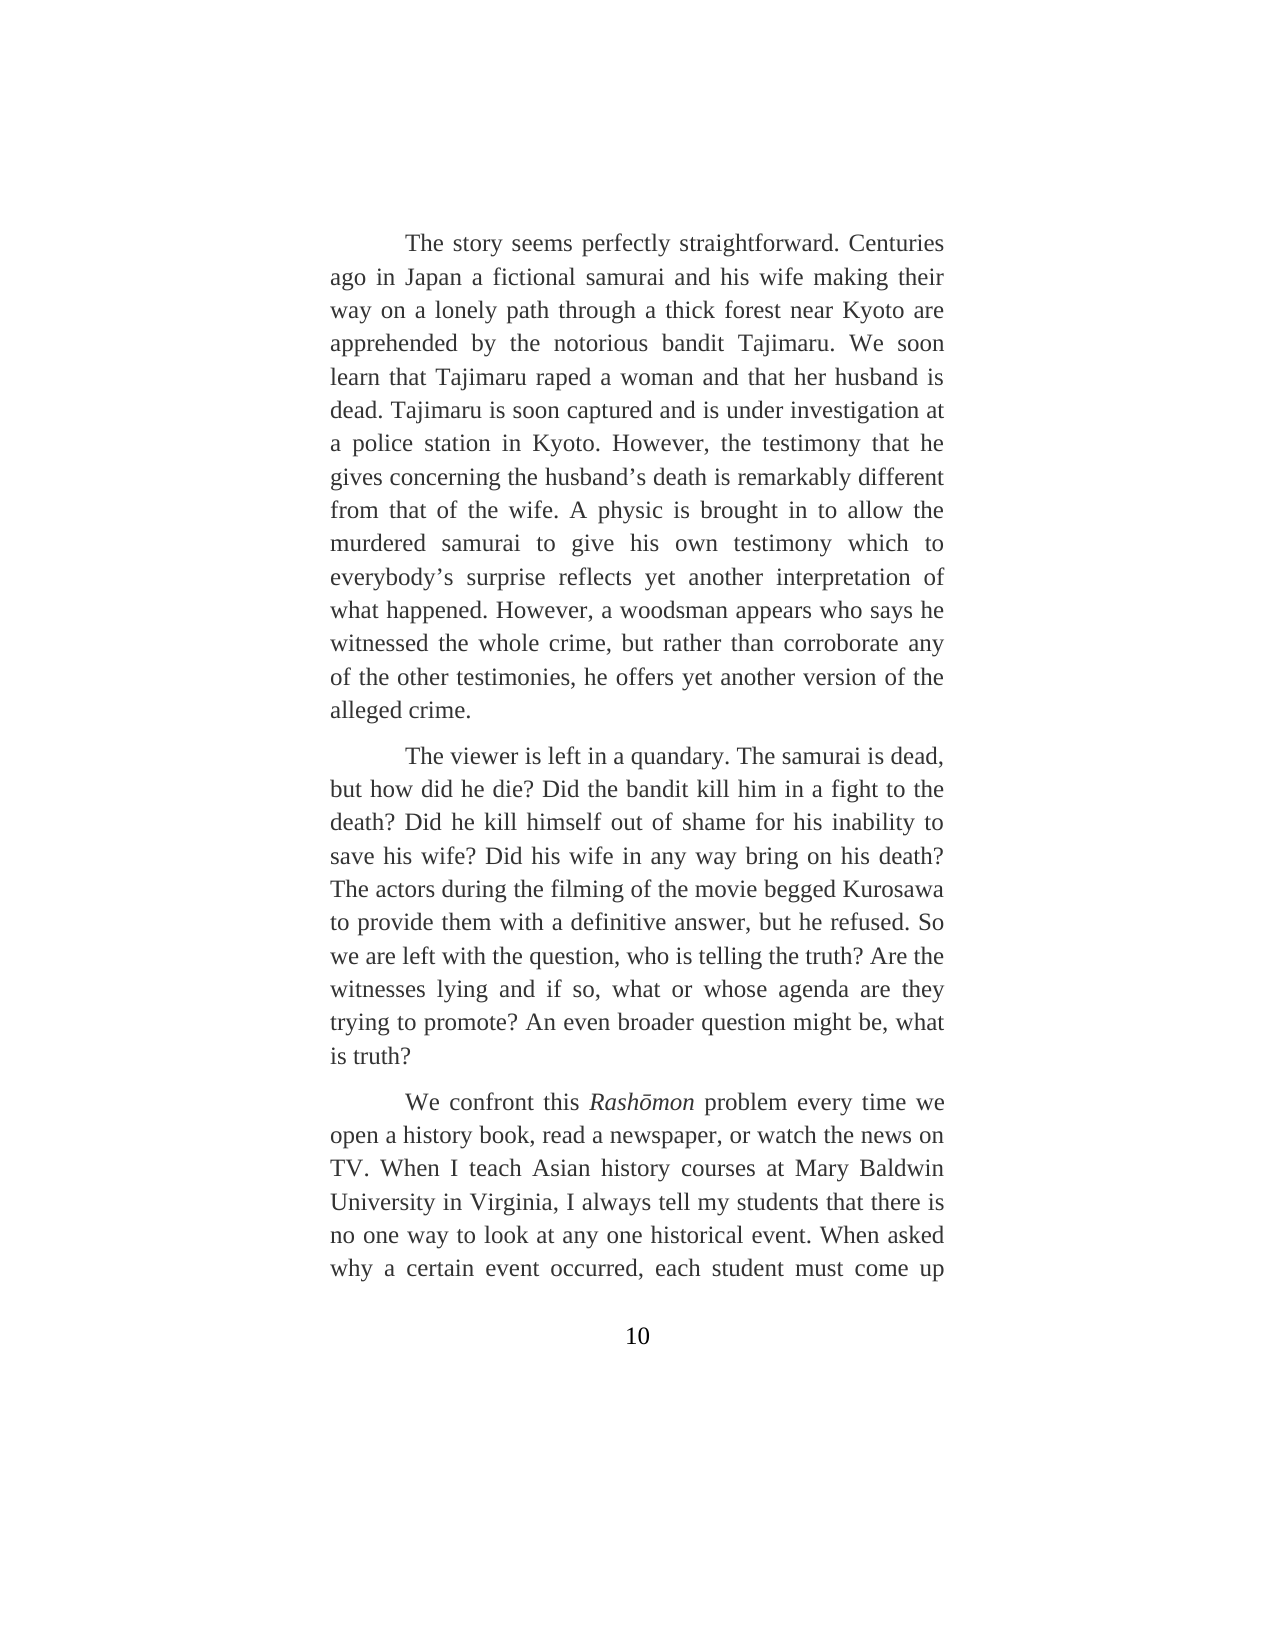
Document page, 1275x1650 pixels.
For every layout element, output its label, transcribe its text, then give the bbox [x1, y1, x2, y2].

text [330, 1083, 945, 1283]
text The viewer is left in a quandary. The samurai is dead, but how did he die? Did the bandit kill him in a fight to the death? Did he kill himself out of shame for his inability to save his wife? Did his wife in any way bring on his death? The actors during the filming of the movie begged Kurosawa to provide them with a definitive answer, but he refused. So we are left with the question, who is telling the truth? Are the witnesses lying and if so, what or whose agenda are they trying to promote? An even broader question might be, what is truth? [330, 737, 945, 1071]
text The story seems perfectly straightforward. Centuries ago in Japan a fictional samurai and his wife making their way on a lonely path through a thick forest near Kyoto are apprehended by the notorious bandit Tajimaru. We soon learn that Tajimaru raped a woman and that her husband is dead. Tajimaru is soon captured and is under investigation at a police station in Kyoto. However, the testimony that he gives concerning the husband’s death is remarkably different from that of the wife. A physic is brought in to allow the murdered samurai to give his own testimony which to everybody’s surprise reflects yet another interpretation of what happened. However, a woodsman appears who says he witnessed the whole crime, but rather than corroborate any of the other testimonies, he offers yet another version of the alleged crime. [330, 225, 945, 725]
